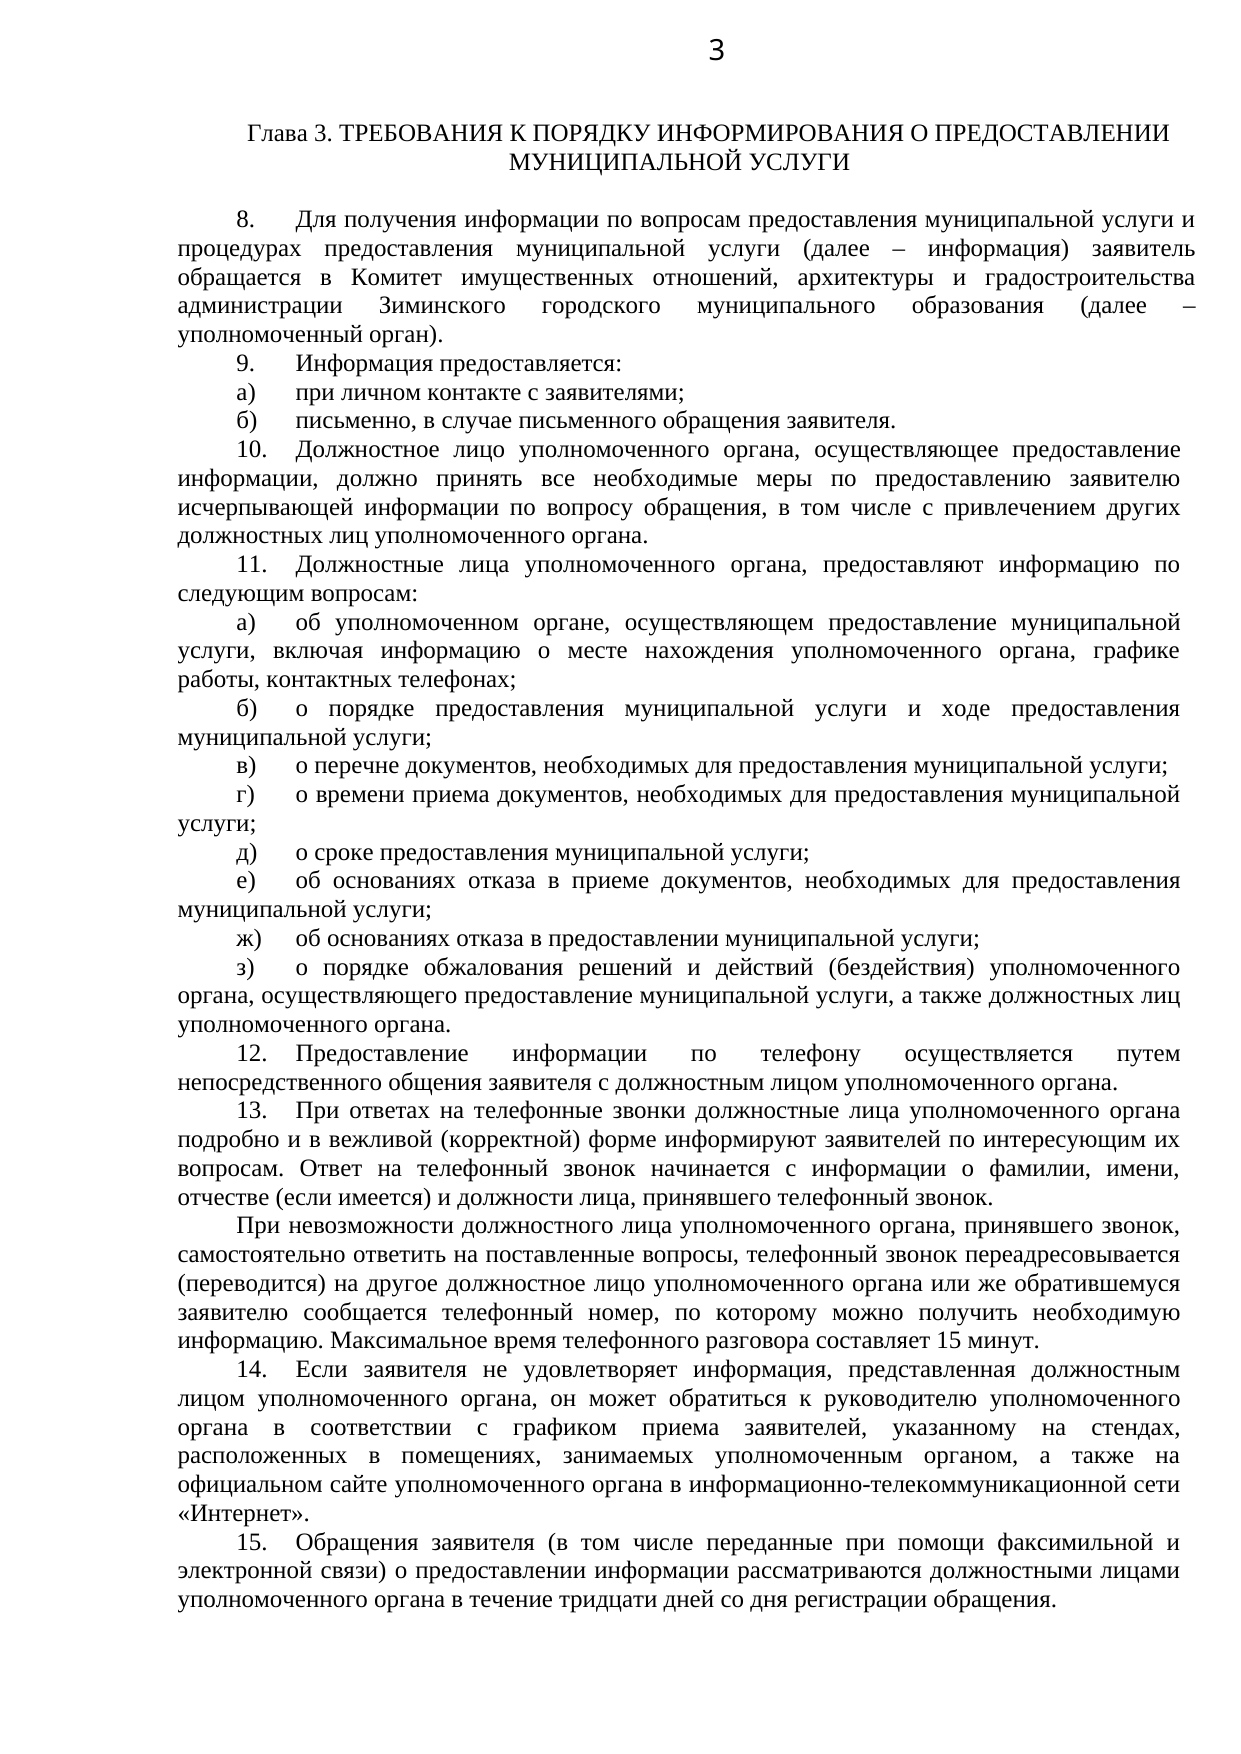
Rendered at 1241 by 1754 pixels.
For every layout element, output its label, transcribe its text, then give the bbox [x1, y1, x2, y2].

list об основаниях отказа в приеме документов, необходимых для предоставления муниципальной услуги; [177, 866, 1181, 923]
list письменно, в случае письменного обращения заявителя. [177, 406, 1181, 434]
list об основаниях отказа в предоставлении муниципальной услуги; [177, 923, 1181, 952]
list о порядке предоставления муниципальной услуги и ходе предоставления муниципальной услуги; [177, 693, 1181, 751]
list Предоставление информации по телефону осуществляется путем непосредственного общения заявителя с должностным лицом уполномоченного органа. [177, 1038, 1181, 1096]
list Для получения информации по вопросам предоставления муниципальной услуги и процедурах предоставления муниципальной услуги (далее – информация) заявитель обращается в Комитет имущественных отношений, архитектуры и градостроительства администрации Зиминского городского муниципального образования (далее – уполномоченный орган). [177, 204, 1196, 348]
text При невозможности должностного лица уполномоченного органа, принявшего звонок, самостоятельно ответить на поставленные вопросы, телефонный звонок переадресовывается (переводится) на другое должностное лицо уполномоченного органа или же обратившемуся заявителю сообщается телефонный номер, по которому можно получить необходимую информацию. Максимальное время телефонного разговора составляет 15 минут. [177, 1211, 1181, 1354]
list Должностные лица уполномоченного органа, предоставляют информацию по следующим вопросам: [177, 549, 1181, 607]
list при личном контакте с заявителями; [177, 377, 1181, 406]
list о перечне документов, необходимых для предоставления муниципальной услуги; [177, 751, 1181, 779]
list об уполномоченном органе, осуществляющем предоставление муниципальной услуги, включая информацию о месте нахождения уполномоченного органа, графике работы, контактных телефонах; [177, 607, 1181, 693]
list Обращения заявителя (в том числе переданные при помощи факсимильной и электронной связи) о предоставлении информации рассматриваются должностными лицами уполномоченного органа в течение тридцати дней со дня регистрации обращения. [177, 1527, 1181, 1613]
list о порядке обжалования решений и действий (бездействия) уполномоченного органа, осуществляющего предоставление муниципальной услуги, а также должностных лиц уполномоченного органа. [177, 952, 1181, 1038]
list Если заявителя не удовлетворяет информация, представленная должностным лицом уполномоченного органа, он может обратиться к руководителю уполномоченного органа в соответствии с графиком приема заявителей, указанному на стендах, расположенных в помещениях, занимаемых уполномоченным органом, а также на официальном сайте уполномоченного органа в информационно-телекоммуникационной сети «Интернет». [177, 1354, 1181, 1527]
list Информация предоставляется: [177, 348, 1196, 377]
list о времени приема документов, необходимых для предоставления муниципальной услуги; [177, 779, 1181, 837]
list При ответах на телефонные звонки должностные лица уполномоченного органа подробно и в вежливой (корректной) форме информируют заявителей по интересующим их вопросам. Ответ на телефонный звонок начинается с информации о фамилии, имени, отчестве (если имеется) и должности лица, принявшего телефонный звонок. [177, 1096, 1181, 1211]
list Должностное лицо уполномоченного органа, осуществляющее предоставление информации, должно принять все необходимые меры по предоставлению заявителю исчерпывающей информации по вопросу обращения, в том числе с привлечением других должностных лиц уполномоченного органа. [177, 434, 1181, 549]
text Глава 3. ТРЕБОВАНИЯ К ПОРЯДКУ ИНФОРМИРОВАНИЯ О ПРЕДОСТАВЛЕНИИ МУНИЦИПАЛЬНОЙ УСЛУГИ [177, 118, 1181, 176]
list о сроке предоставления муниципальной услуги; [177, 837, 1181, 866]
